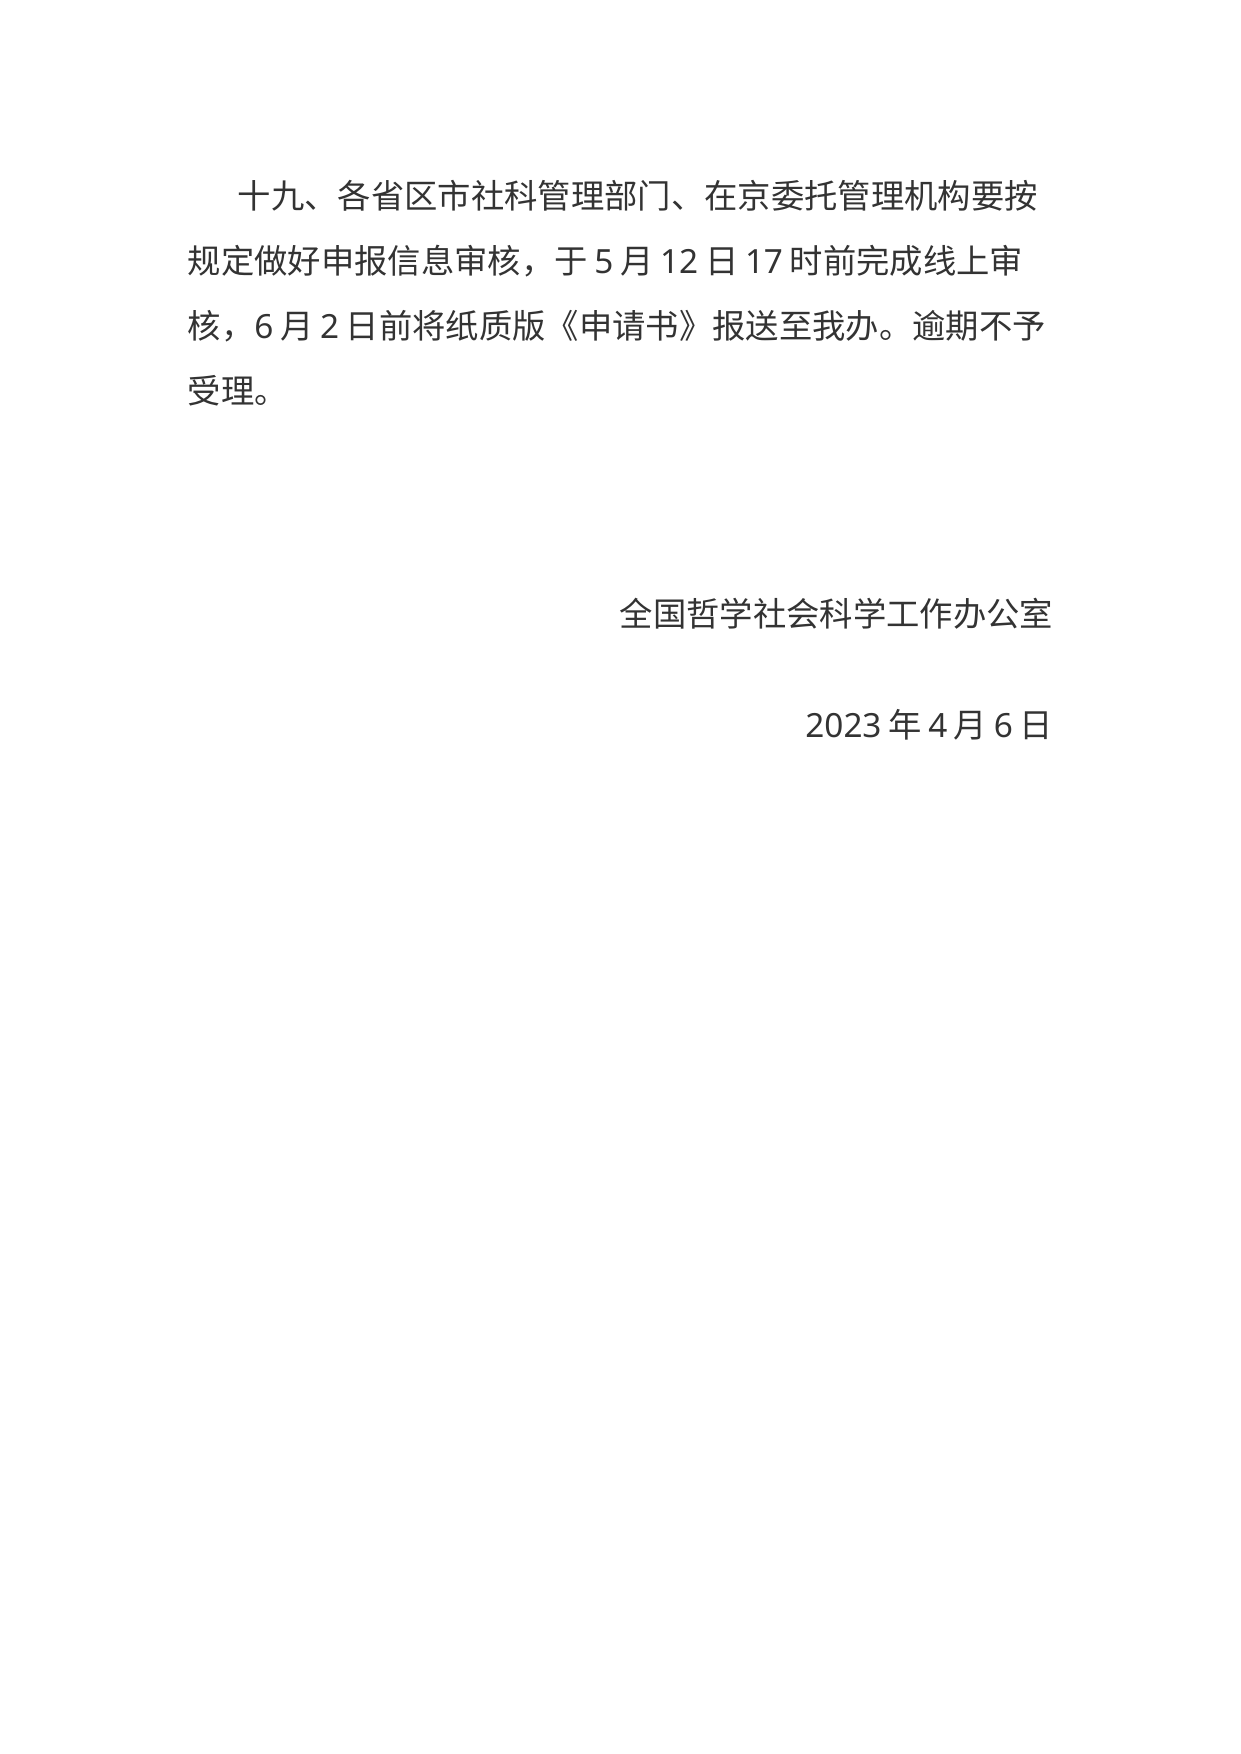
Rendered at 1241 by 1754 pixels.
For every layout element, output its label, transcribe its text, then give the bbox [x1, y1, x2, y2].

text 2023年4月6日 [187, 691, 1053, 756]
text 十九、各省区市社科管理部门、在京委托管理机构要按规定做好申报信息审核，于5月12日17时前完成线上审核，6月2日前将纸质版《申请书》报送至我办。逾期不予受理。 [187, 162, 1053, 422]
text 全国哲学社会科学工作办公室 [187, 579, 1053, 644]
